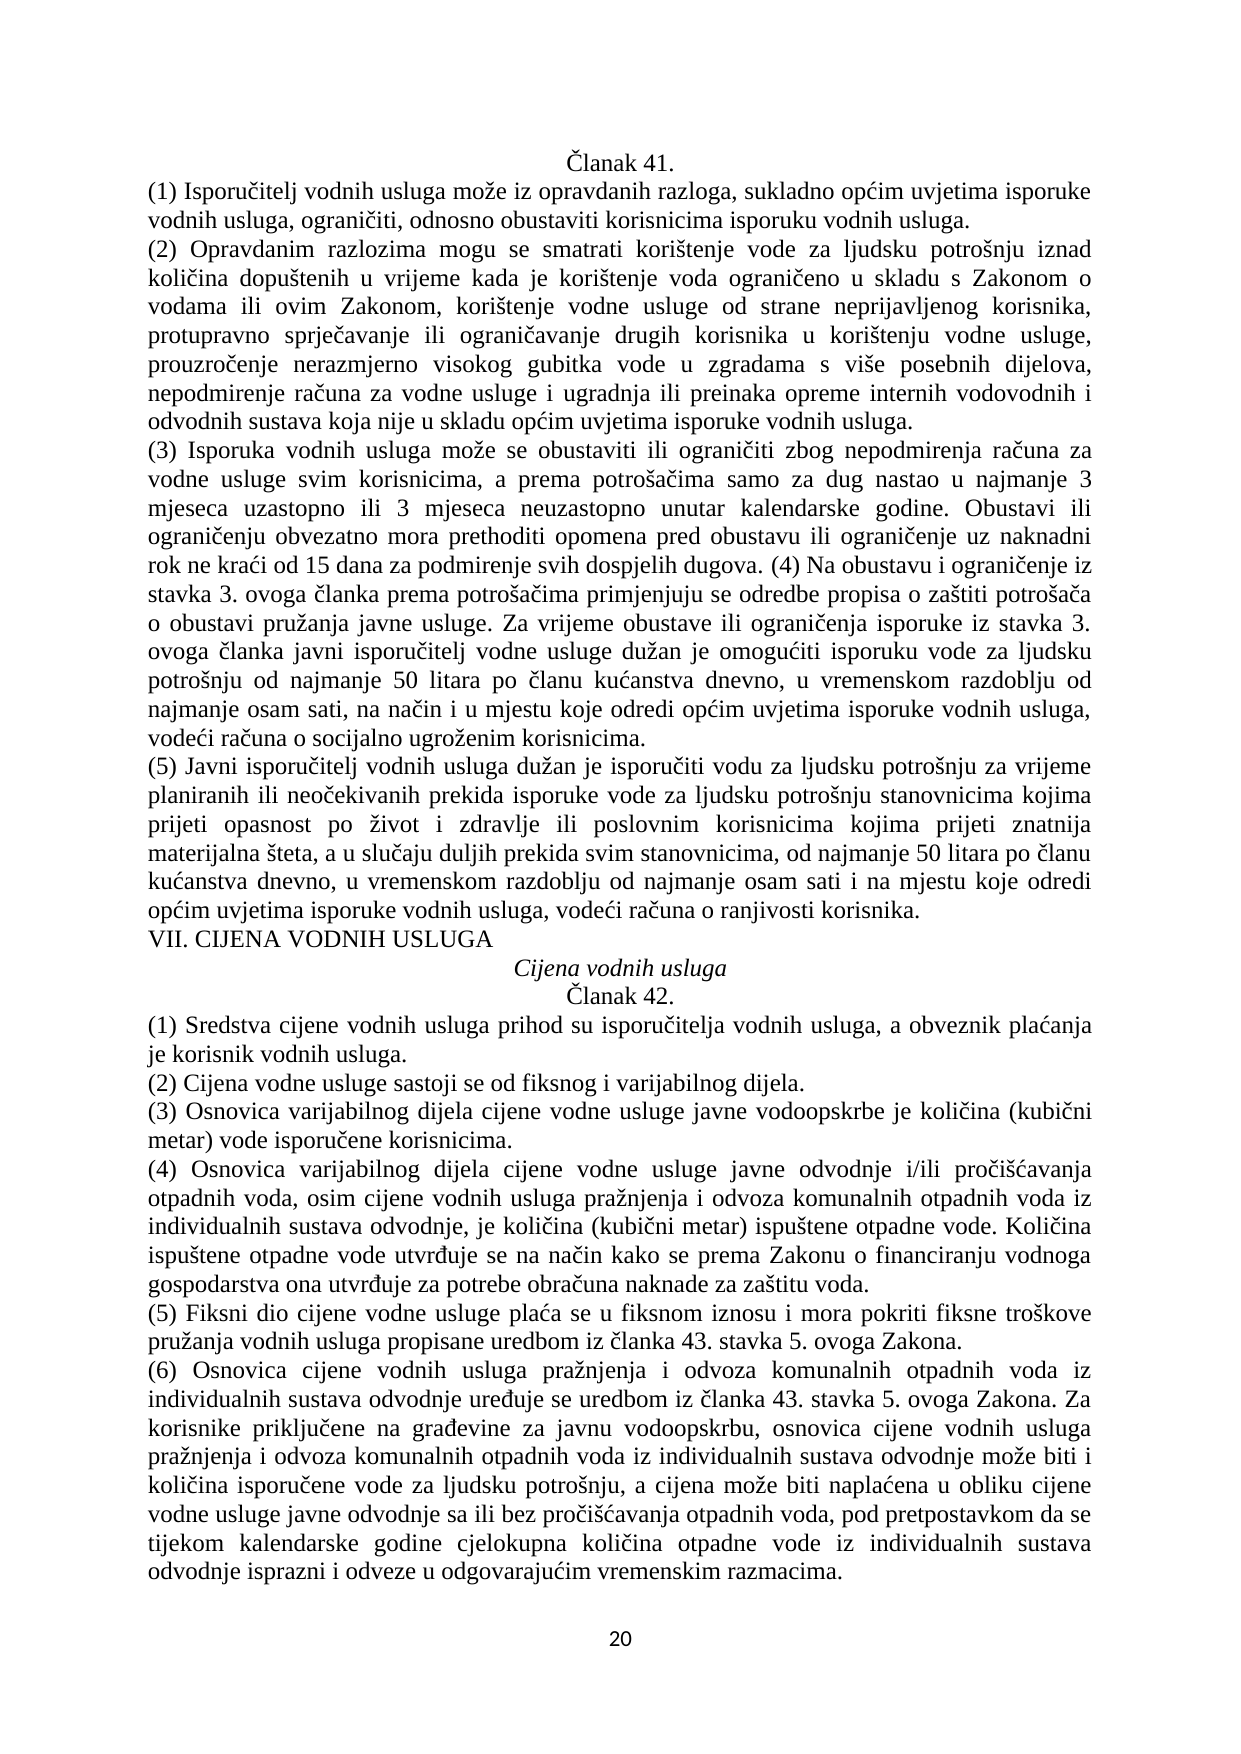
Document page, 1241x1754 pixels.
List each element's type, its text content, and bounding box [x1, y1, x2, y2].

text (6) Osnovica cijene vodnih usluga pražnjenja i odvoza komunalnih otpadnih voda iz individualnih sustava odvodnje uređuje se uredbom iz članka 43. stavka 5. ovoga Zakona. Za korisnike priključene na građevine za javnu vodoopskrbu, osnovica cijene vodnih usluga pražnjenja i odvoza komunalnih otpadnih voda iz individualnih sustava odvodnje može biti i količina isporučene vode za ljudsku potrošnju, a cijena može biti naplaćena u obliku cijene vodne usluge javne odvodnje sa ili bez pročišćavanja otpadnih voda, pod pretpostavkom da se tijekom kalendarske godine cjelokupna količina otpadne vode iz individualnih sustava odvodnje isprazni i odveze u odgovarajućim vremenskim razmacima. [148, 1355, 1093, 1585]
text (1) Sredstva cijene vodnih usluga prihod su isporučitelja vodnih usluga, a obveznik plaćanja je korisnik vodnih usluga. [148, 1010, 1093, 1068]
subtitle Cijena vodnih usluga [148, 953, 1093, 981]
subtitle Članak 41. [148, 148, 1093, 176]
text (3) Isporuka vodnih usluga može se obustaviti ili ograničiti zbog nepodmirenja računa za vodne usluge svim korisnicima, a prema potrošačima samo za dug nastao u najmanje 3 mjeseca uzastopno ili 3 mjeseca neuzastopno unutar kalendarske godine. Obustavi ili ograničenju obvezatno mora prethoditi opomena pred obustavu ili ograničenje uz naknadni rok ne kraći od 15 dana za podmirenje svih dospjelih dugova. (4) Na obustavu i ograničenje iz stavka 3. ovoga članka prema potrošačima primjenjuju se odredbe propisa o zaštiti potrošača o obustavi pružanja javne usluge. Za vrijeme obustave ili ograničenja isporuke iz stavka 3. ovoga članka javni isporučitelj vodne usluge dužan je omogućiti isporuku vode za ljudsku potrošnju od najmanje 50 litara po članu kućanstva dnevno, u vremenskom razdoblju od najmanje osam sati, na način i u mjestu koje odredi općim uvjetima isporuke vodnih usluga, vodeći računa o socijalno ugroženim korisnicima. [148, 435, 1093, 751]
text (4) Osnovica varijabilnog dijela cijene vodne usluge javne odvodnje i/ili pročišćavanja otpadnih voda, osim cijene vodnih usluga pražnjenja i odvoza komunalnih otpadnih voda iz individualnih sustava odvodnje, je količina (kubični metar) ispuštene otpadne vode. Količina ispuštene otpadne vode utvrđuje se na način kako se prema Zakonu o financiranju vodnoga gospodarstva ona utvrđuje za potrebe obračuna naknade za zaštitu voda. [148, 1154, 1093, 1298]
text (2) Opravdanim razlozima mogu se smatrati korištenje vode za ljudsku potrošnju iznad količina dopuštenih u vrijeme kada je korištenje voda ograničeno u skladu s Zakonom o vodama ili ovim Zakonom, korištenje vodne usluge od strane neprijavljenog korisnika, protupravno sprječavanje ili ograničavanje drugih korisnika u korištenju vodne usluge, prouzročenje nerazmjerno visokog gubitka vode u zgradama s više posebnih dijelova, nepodmirenje računa za vodne usluge i ugradnja ili preinaka opreme internih vodovodnih i odvodnih sustava koja nije u skladu općim uvjetima isporuke vodnih usluga. [148, 234, 1093, 435]
text (5) Javni isporučitelj vodnih usluga dužan je isporučiti vodu za ljudsku potrošnju za vrijeme planiranih ili neočekivanih prekida isporuke vode za ljudsku potrošnju stanovnicima kojima prijeti opasnost po život i zdravlje ili poslovnim korisnicima kojima prijeti znatnija materijalna šteta, a u slučaju duljih prekida svim stanovnicima, od najmanje 50 litara po članu kućanstva dnevno, u vremenskom razdoblju od najmanje osam sati i na mjestu koje odredi općim uvjetima isporuke vodnih usluga, vodeći računa o ranjivosti korisnika. [148, 751, 1093, 924]
text (1) Isporučitelj vodnih usluga može iz opravdanih razloga, sukladno općim uvjetima isporuke vodnih usluga, ograničiti, odnosno obustaviti korisnicima isporuku vodnih usluga. [148, 176, 1093, 234]
text (2) Cijena vodne usluge sastoji se od fiksnog i varijabilnog dijela. [148, 1068, 1093, 1096]
subtitle VII. CIJENA VODNIH USLUGA [148, 924, 1093, 953]
text (3) Osnovica varijabilnog dijela cijene vodne usluge javne vodoopskrbe je količina (kubični metar) vode isporučene korisnicima. [148, 1096, 1093, 1154]
text (5) Fiksni dio cijene vodne usluge plaća se u fiksnom iznosu i mora pokriti fiksne troškove pružanja vodnih usluga propisane uredbom iz članka 43. stavka 5. ovoga Zakona. [148, 1298, 1093, 1355]
subtitle Članak 42. [148, 981, 1093, 1010]
